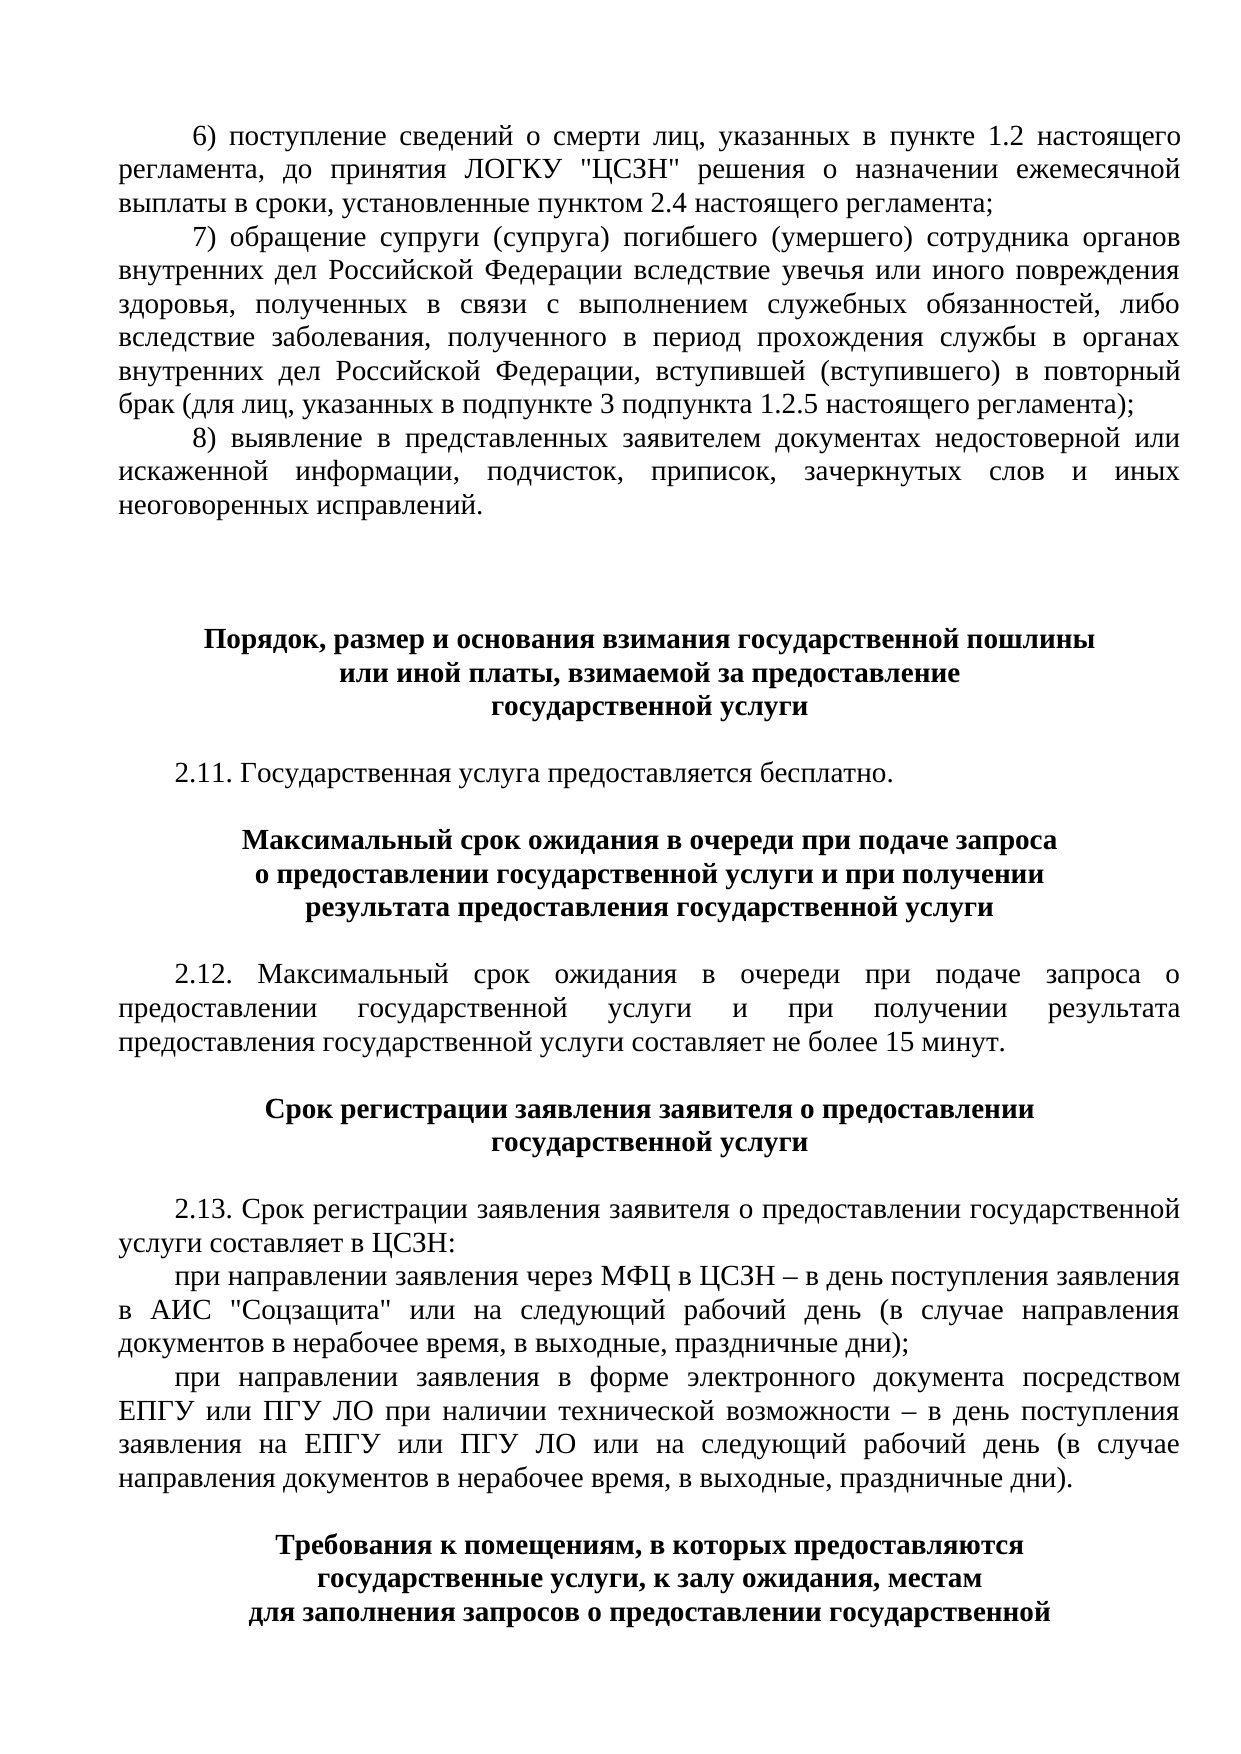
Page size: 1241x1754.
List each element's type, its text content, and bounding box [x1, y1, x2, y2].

title Срок регистрации заявления заявителя о предоставлении [118, 1091, 1181, 1124]
title о предоставлении государственной услуги и при получении [118, 856, 1181, 889]
text при направлении заявления через МФЦ в ЦСЗН – в день поступления заявления в АИС "Соцзащита" или на следующий рабочий день (в случае направления документов в нерабочее время, в выходные, праздничные дни); [118, 1258, 1181, 1359]
title или иной платы, взимаемой за предоставление [118, 655, 1181, 688]
text при направлении заявления в форме электронного документа посредством ЕПГУ или ПГУ ЛО при наличии технической возможности – в день поступления заявления на ЕПГУ или ПГУ ЛО или на следующий рабочий день (в случае направления документов в нерабочее время, в выходные, праздничные дни). [118, 1359, 1181, 1493]
text 2.11. Государственная услуга предоставляется бесплатно. [118, 755, 1181, 789]
title Максимальный срок ожидания в очереди при подаче запроса [118, 822, 1181, 856]
text 7) обращение супруги (супруга) погибшего (умершего) сотрудника органов внутренних дел Российской Федерации вследствие увечья или иного повреждения здоровья, полученных в связи с выполнением служебных обязанностей, либо вследствие заболевания, полученного в период прохождения службы в органах внутренних дел Российской Федерации, вступившей (вступившего) в повторный брак (для лиц, указанных в подпункте 3 подпункта 1.2.5 настоящего регламента); [118, 219, 1181, 420]
title Требования к помещениям, в которых предоставляются [118, 1527, 1181, 1560]
title государственные услуги, к залу ожидания, местам [118, 1560, 1181, 1594]
text 8) выявление в представленных заявителем документах недостоверной или искаженной информации, подчисток, приписок, зачеркнутых слов и иных неоговоренных исправлений. [118, 420, 1181, 521]
title результата предоставления государственной услуги [118, 889, 1181, 923]
title государственной услуги [118, 688, 1181, 722]
text 6) поступление сведений о смерти лиц, указанных в пункте 1.2 настоящего регламента, до принятия ЛОГКУ "ЦСЗН" решения о назначении ежемесячной выплаты в сроки, установленные пунктом 2.4 настоящего регламента; [118, 118, 1181, 219]
title для заполнения запросов о предоставлении государственной [118, 1594, 1181, 1627]
text 2.12. Максимальный срок ожидания в очереди при подаче запроса о предоставлении государственной услуги и при получении результата предоставления государственной услуги составляет не более 15 минут. [118, 957, 1181, 1057]
title Порядок, размер и основания взимания государственной пошлины [118, 621, 1181, 655]
text 2.13. Срок регистрации заявления заявителя о предоставлении государственной услуги составляет в ЦСЗН: [118, 1191, 1181, 1258]
title государственной услуги [118, 1124, 1181, 1158]
